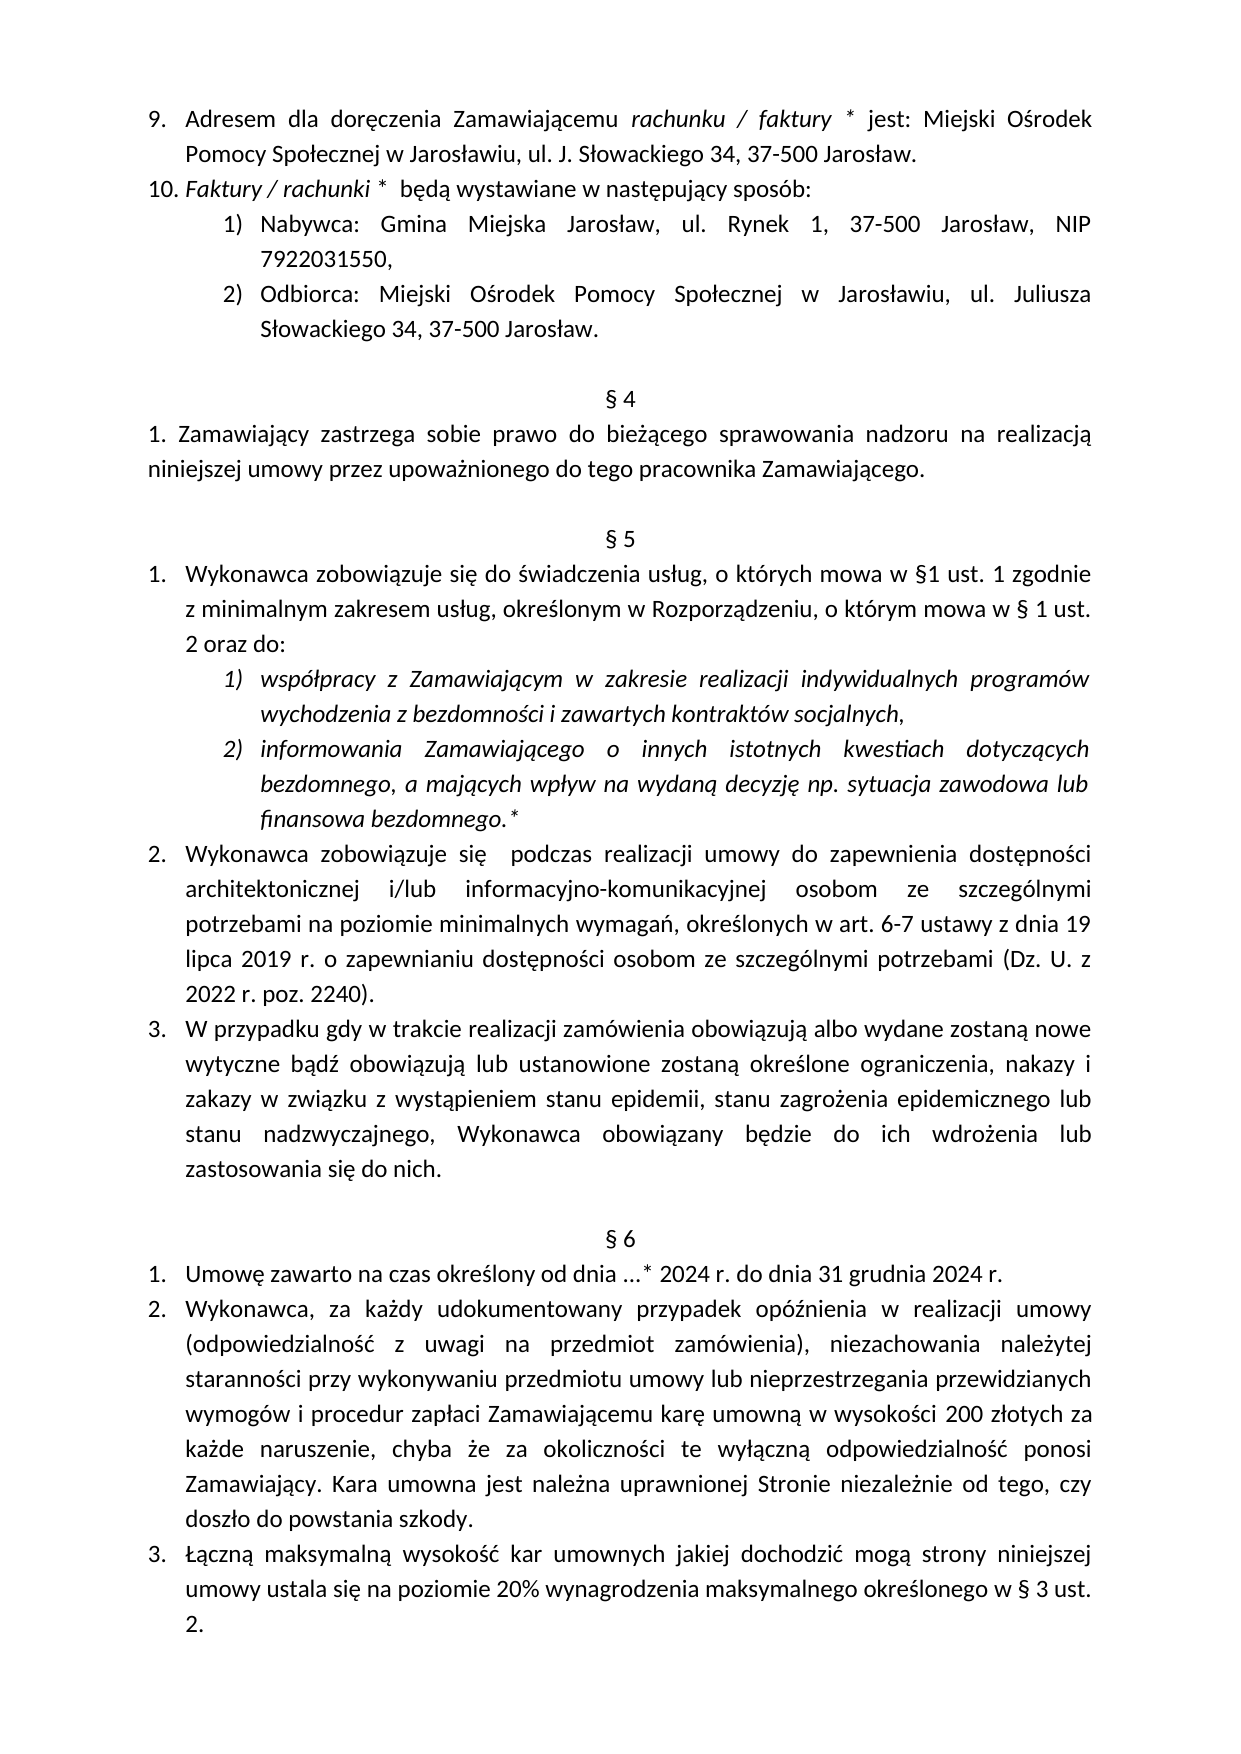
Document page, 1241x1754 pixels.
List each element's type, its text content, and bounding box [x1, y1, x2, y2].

list Adresem dla doręczenia Zamawiającemu rachunku / faktury * jest: Miejski Ośrodek Pomocy Społecznej w Jarosławiu, ul. J. Słowackiego 34, 37-500 Jarosław. [148, 103, 1093, 169]
list Łączną maksymalną wysokość kar umownych jakiej dochodzić mogą strony niniejszej umowy ustala się na poziomie 20% wynagrodzenia maksymalnego określonego w § 3 ust. 2. [148, 1538, 1093, 1639]
list W przypadku gdy w trakcie realizacji zamówienia obowiązują albo wydane zostaną nowe wytyczne bądź obowiązują lub ustanowione zostaną określone ograniczenia, nakazy i zakazy w związku z wystąpieniem stanu epidemii, stanu zagrożenia epidemicznego lub stanu nadzwyczajnego, Wykonawca obowiązany będzie do ich wdrożenia lub zastosowania się do nich. [148, 1013, 1093, 1184]
text 1. Zamawiający zastrzega sobie prawo do bieżącego sprawowania nadzoru na realizacją niniejszej umowy przez upoważnionego do tego pracownika Zamawiającego. [148, 418, 1093, 484]
list Wykonawca zobowiązuje się podczas realizacji umowy do zapewnienia dostępności architektonicznej i/lub informacyjno-komunikacyjnej osobom ze szczególnymi potrzebami na poziomie minimalnych wymagań, określonych w art. 6-7 ustawy z dnia 19 lipca 2019 r. o zapewnianiu dostępności osobom ze szczególnymi potrzebami (Dz. U. z 2022 r. poz. 2240). [148, 838, 1093, 1009]
list Wykonawca zobowiązuje się do świadczenia usług, o których mowa w §1 ust. 1 zgodnie z minimalnym zakresem usług, określonym w Rozporządzeniu, o którym mowa w § 1 ust. 2 oraz do: [148, 558, 1093, 659]
list współpracy z Zamawiającym w zakresie realizacji indywidualnych programów wychodzenia z bezdomności i zawartych kontraktów socjalnych, [223, 663, 1093, 729]
list § 4 [148, 348, 1093, 414]
text § 6 [148, 1223, 1093, 1254]
list informowania Zamawiającego o innych istotnych kwestiach dotyczących bezdomnego, a mających wpływ na wydaną decyzję np. sytuacja zawodowa lub finansowa bezdomnego.* [223, 733, 1093, 834]
list Odbiorca: Miejski Ośrodek Pomocy Społecznej w Jarosławiu, ul. Juliusza Słowackiego 34, 37-500 Jarosław. [223, 278, 1093, 344]
list Umowę zawarto na czas określony od dnia ...* 2024 r. do dnia 31 grudnia 2024 r. [148, 1258, 1093, 1289]
list Wykonawca, za każdy udokumentowany przypadek opóźnienia w realizacji umowy (odpowiedzialność z uwagi na przedmiot zamówienia), niezachowania należytej staranności przy wykonywaniu przedmiotu umowy lub nieprzestrzegania przewidzianych wymogów i procedur zapłaci Zamawiającemu karę umowną w wysokości 200 złotych za każde naruszenie, chyba że za okoliczności te wyłączną odpowiedzialność ponosi Zamawiający. Kara umowna jest należna uprawnionej Stronie niezależnie od tego, czy doszło do powstania szkody. [148, 1293, 1093, 1534]
text § 5 [148, 523, 1093, 554]
list Nabywca: Gmina Miejska Jarosław, ul. Rynek 1, 37-500 Jarosław, NIP 7922031550, [223, 208, 1093, 274]
list Faktury / rachunki * będą wystawiane w następujący sposób: [148, 173, 1093, 204]
